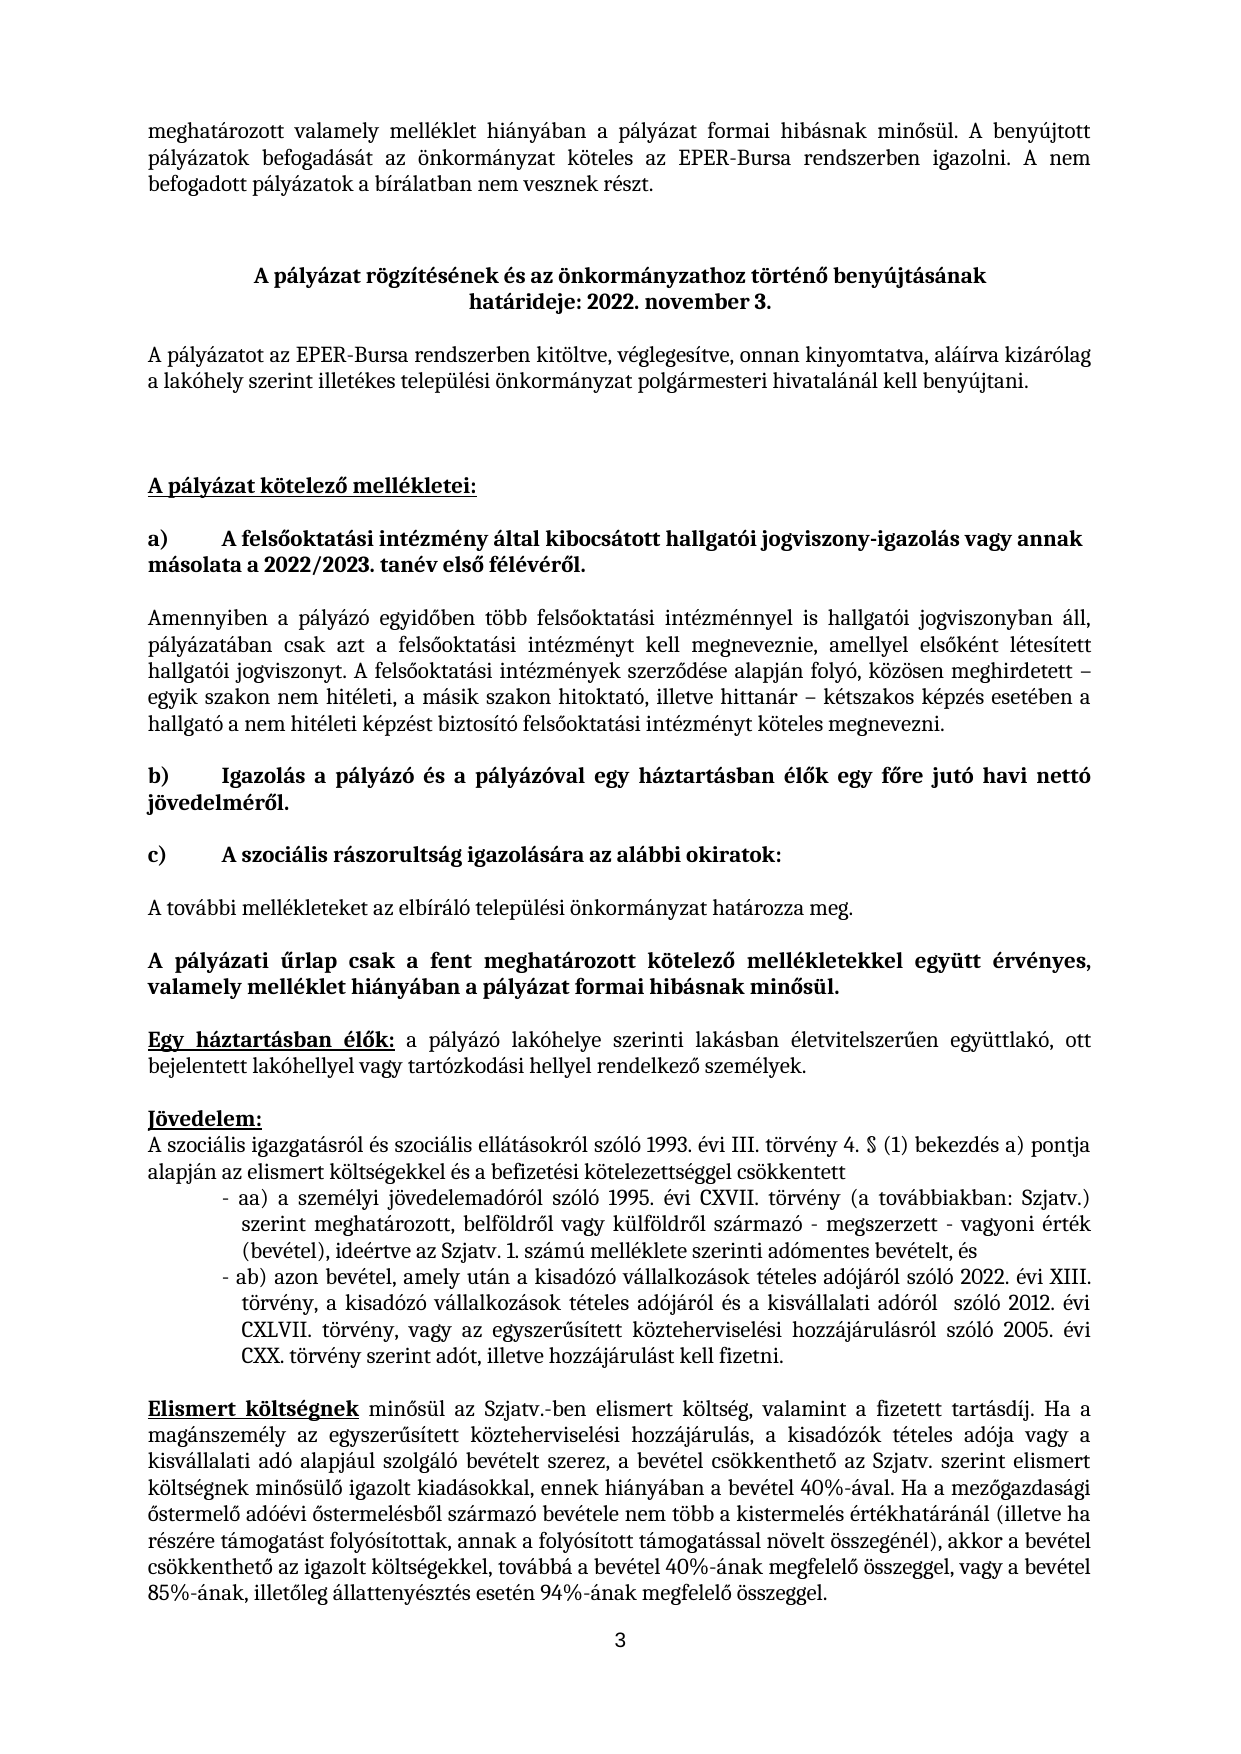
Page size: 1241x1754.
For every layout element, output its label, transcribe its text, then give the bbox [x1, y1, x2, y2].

text b) Igazolás a pályázó és a pályázóval egy háztartásban élők egy főre jutó havi nettó jövedelméről. [148, 763, 1092, 816]
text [148, 118, 1092, 197]
text A pályázati űrlap csak a fent meghatározott kötelező mellékletekkel együtt érvényes, valamely melléklet hiányában a pályázat formai hibásnak minősül. [148, 948, 1092, 1000]
text - aa) a személyi jövedelemadóról szóló 1995. évi CXVII. törvény (a továbbiakban: Szjatv.) szerint meghatározott, belföldről vagy külföldről származó - megszerzett - vagyoni érték (bevétel), ideértve az Szjatv. 1. számú melléklete szerinti adómentes bevételt, és [222, 1185, 1092, 1264]
text A pályázatot az EPER-Bursa rendszerben kitöltve, véglegesítve, onnan kinyomtatva, aláírva kizárólag a lakóhely szerint illetékes települési önkormányzat polgármesteri hivatalánál kell benyújtani. [148, 341, 1092, 394]
text Egy háztartásban élők: a pályázó lakóhelye szerinti lakásban életvitelszerűen együttlakó, ott bejelentett lakóhellyel vagy tartózkodási hellyel rendelkező személyek. [148, 1027, 1092, 1079]
text Elismert költségnek minősül az Szjatv.-ben elismert költség, valamint a fizetett tartásdíj. Ha a magánszemély az egyszerűsített közteherviselési hozzájárulás, a kisadózók tételes adója vagy a kisvállalati adó alapjául szolgáló bevételt szerez, a bevétel csökkenthető az Szjatv. szerint elismert költségnek minősülő igazolt kiadásokkal, ennek hiányában a bevétel 40%-ával. Ha a mezőgazdasági őstermelő adóévi őstermelésből származó bevétele nem több a kistermelés értékhatáránál (illetve ha részére támogatást folyósítottak, annak a folyósított támogatással növelt összegénél), akkor a bevétel csökkenthető az igazolt költségekkel, továbbá a bevétel 40%-ának megfelelő összeggel, vagy a bevétel 85%-ának, illetőleg állattenyésztés esetén 94%-ának megfelelő összeggel. [148, 1396, 1092, 1606]
text - ab) azon bevétel, amely után a kisadózó vállalkozások tételes adójáról szóló 2022. évi XIII. törvény, a kisadózó vállalkozások tételes adójáról és a kisvállalati adóról szóló 2012. évi CXLVII. törvény, vagy az egyszerűsített közteherviselési hozzájárulásról szóló 2005. évi CXX. törvény szerint adót, illetve hozzájárulást kell fizetni. [222, 1264, 1092, 1369]
text A pályázat rögzítésének és az önkormányzathoz történő benyújtásának [148, 262, 1092, 289]
text c) A szociális rászorultság igazolására az alábbi okiratok: [148, 842, 1092, 868]
text határideje: 2022. november 3. [148, 289, 1092, 315]
text A szociális igazgatásról és szociális ellátásokról szóló 1993. évi III. törvény 4. § (1) bekezdés a) pontja alapján az elismert költségekkel és a befizetési kötelezettséggel csökkentett [148, 1132, 1092, 1185]
text A pályázat kötelező mellékletei: [148, 473, 1092, 499]
text A további mellékleteket az elbíráló települési önkormányzat határozza meg. [148, 895, 1092, 921]
text Jövedelem: [148, 1106, 1092, 1132]
text a) A felsőoktatási intézmény által kibocsátott hallgatói jogviszony-igazolás vagy annak másolata a 2022/2023. tanév első félévéről. [148, 526, 1092, 579]
text Amennyiben a pályázó egyidőben több felsőoktatási intézménnyel is hallgatói jogviszonyban áll, pályázatában csak azt a felsőoktatási intézményt kell megneveznie, amellyel elsőként létesített hallgatói jogviszonyt. A felsőoktatási intézmények szerződése alapján folyó, közösen meghirdetett – egyik szakon nem hitéleti, a másik szakon hitoktató, illetve hittanár – kétszakos képzés esetében a hallgató a nem hitéleti képzést biztosító felsőoktatási intézményt köteles megnevezni. [148, 605, 1092, 737]
